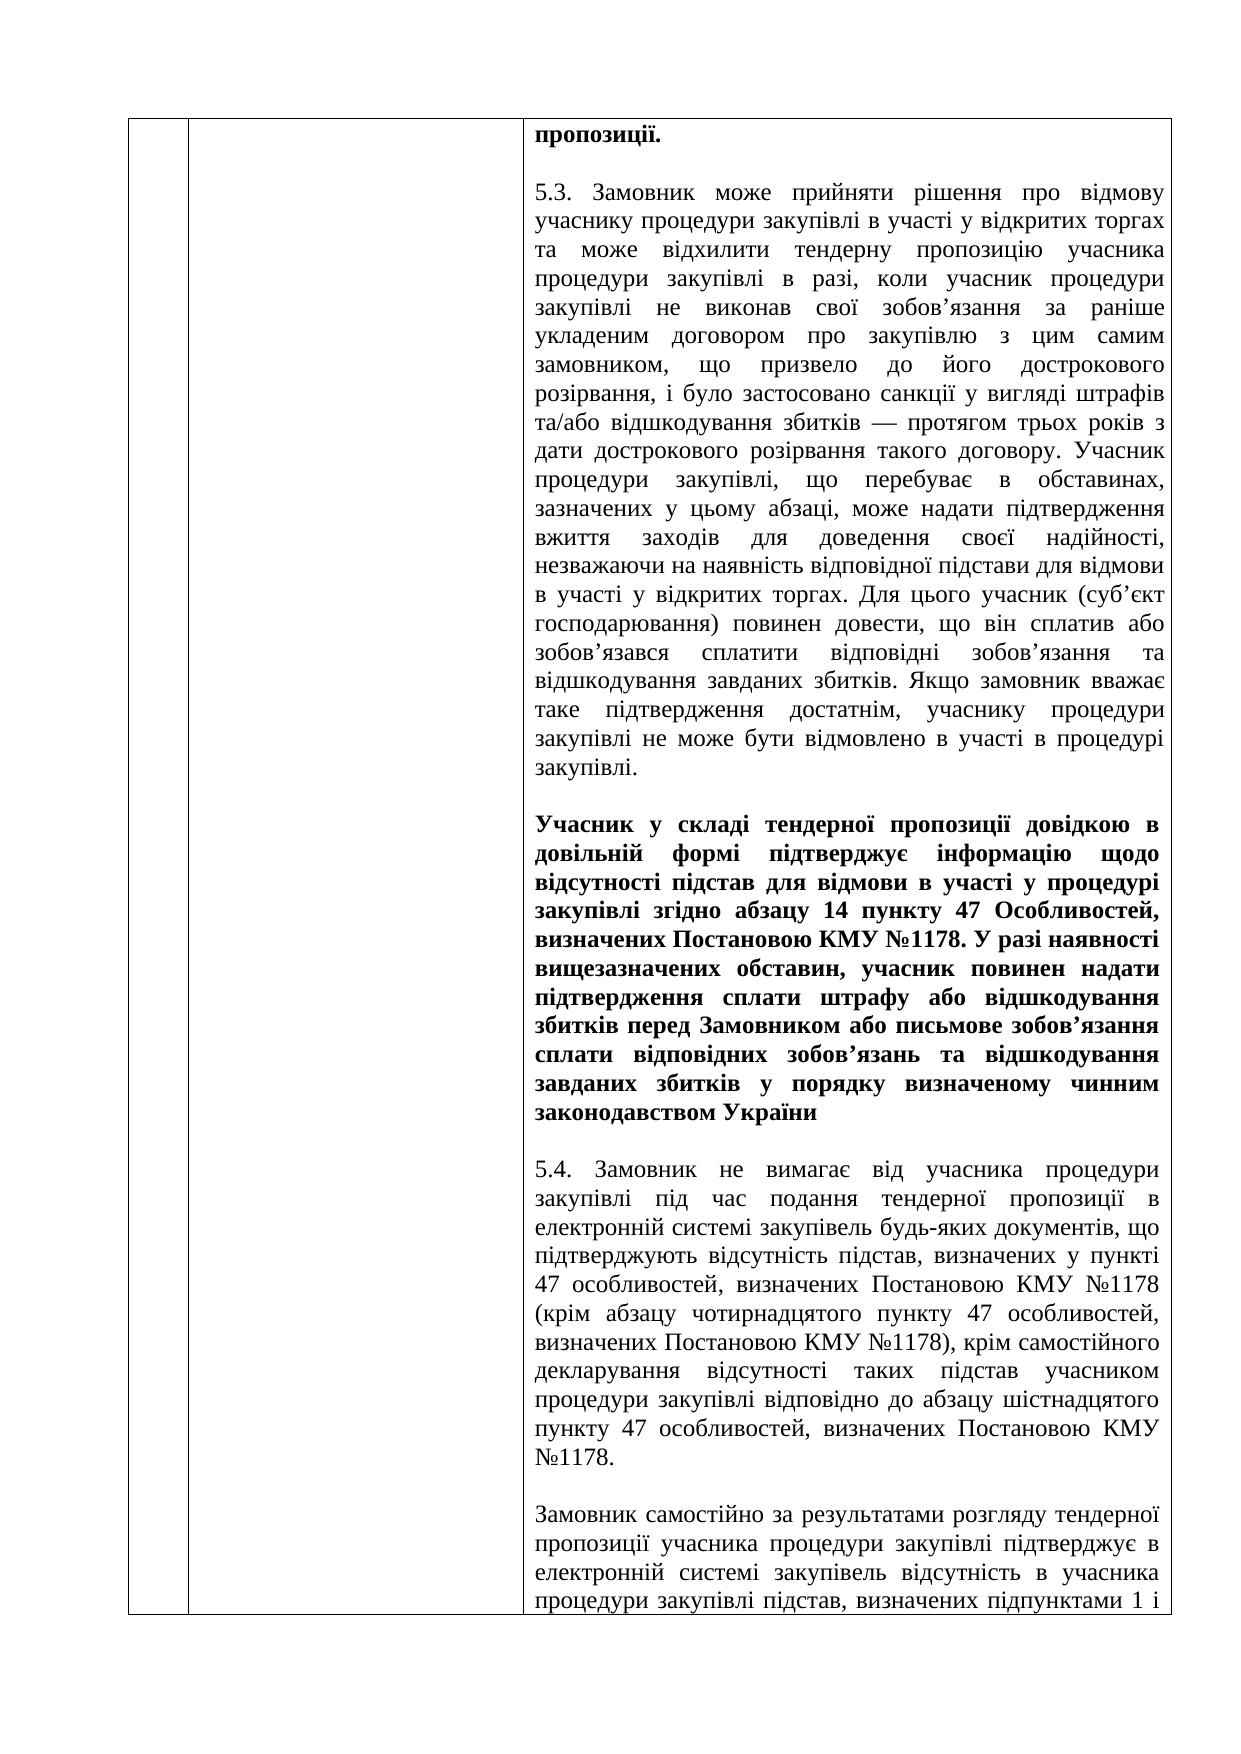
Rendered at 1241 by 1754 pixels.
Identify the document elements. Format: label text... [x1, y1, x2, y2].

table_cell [189, 119, 523, 1614]
table_cell 5 [129, 119, 188, 1614]
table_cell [524, 119, 1171, 1614]
